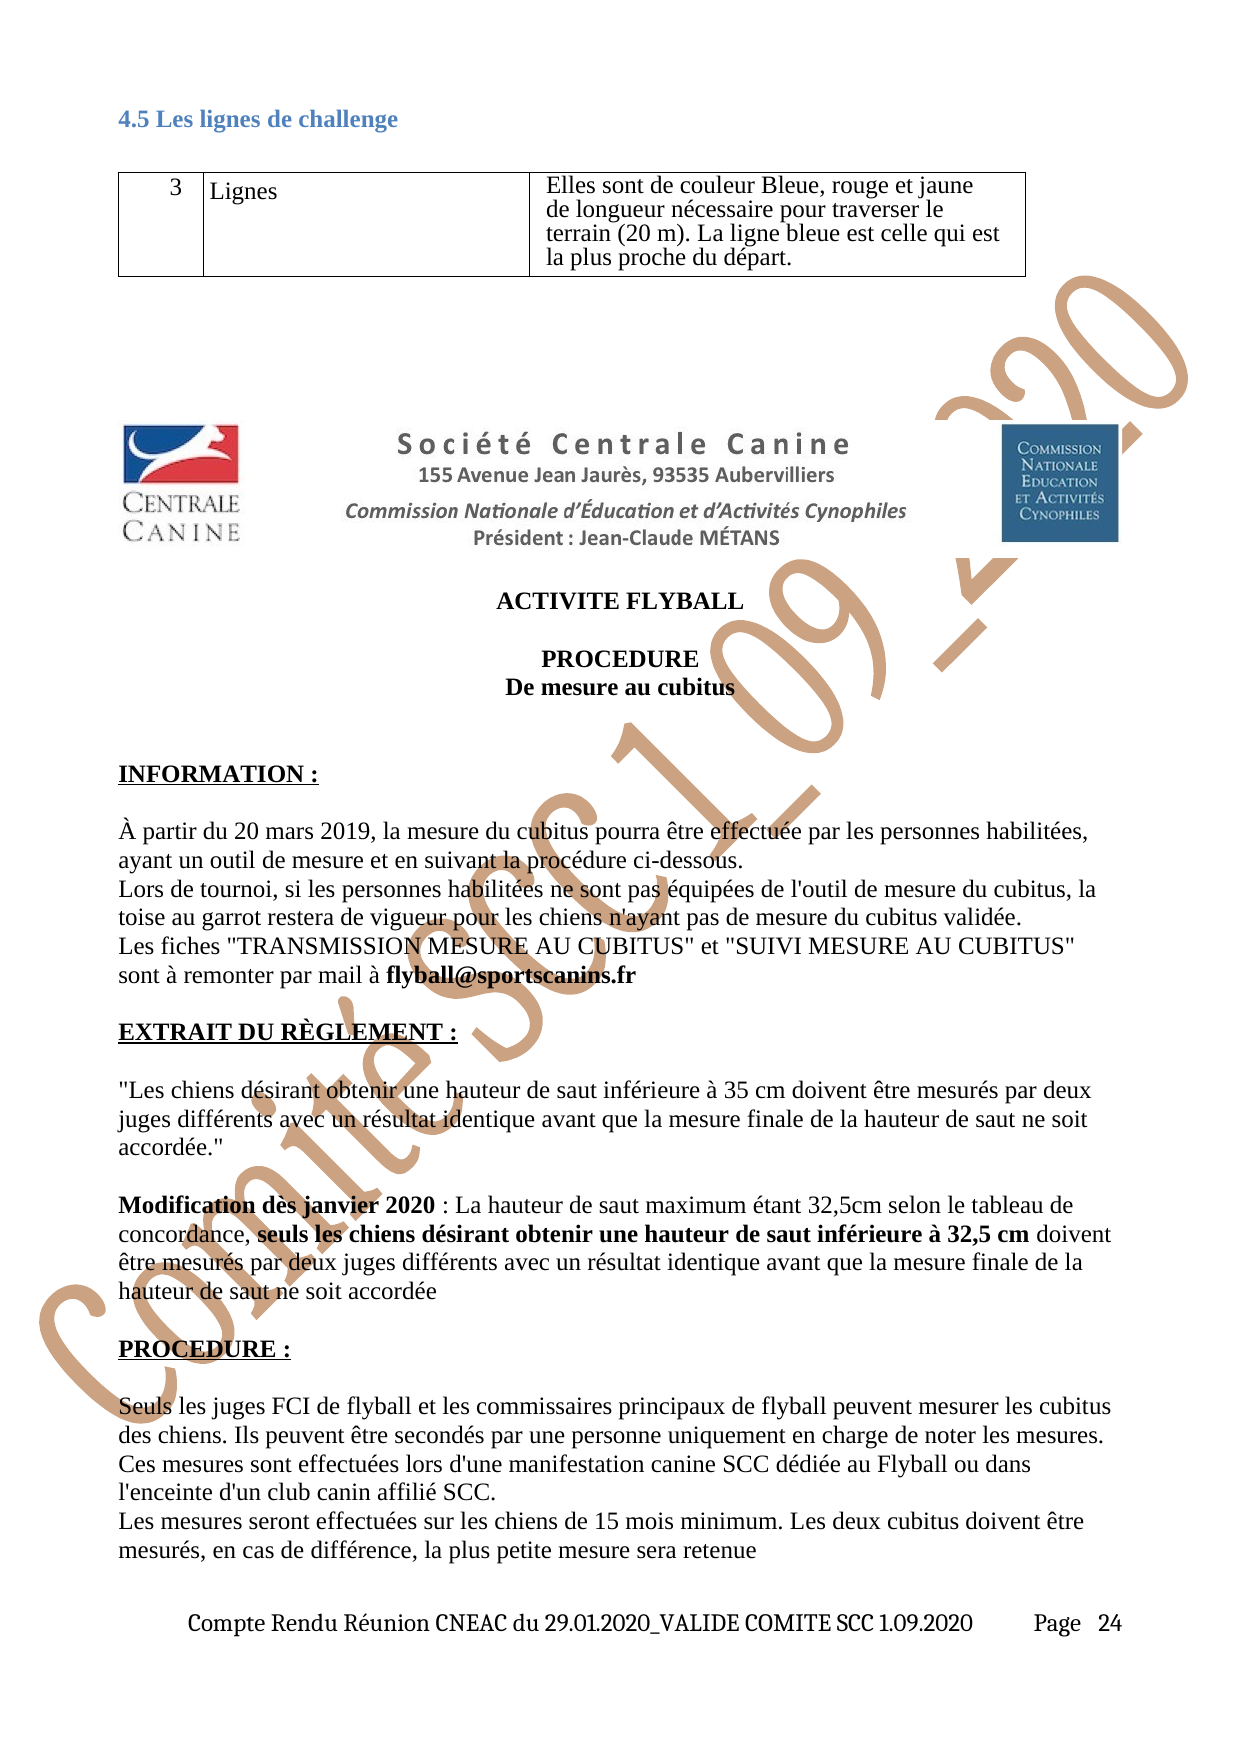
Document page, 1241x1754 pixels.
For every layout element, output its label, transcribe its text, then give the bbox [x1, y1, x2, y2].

text ACTIVITE FLYBALL [118, 586, 1122, 615]
text PROCEDURE [118, 644, 1122, 672]
text Lors de tournoi, si les personnes habilitées ne sont pas équipées de l'outil de mesure du cubitus, la toise au garrot restera de vigueur pour les chiens n'ayant pas de mesure du cubitus validée. [118, 874, 1122, 931]
text Les fiches "TRANSMISSION MESURE AU CUBITUS" et "SUIVI MESURE AU CUBITUS" sont à remonter par mail à flyball@sportscanins.fr [118, 931, 1122, 989]
text De mesure au cubitus [118, 672, 1122, 701]
text À partir du 20 mars 2019, la mesure du cubitus pourra être effectuée par les personnes habilitées, ayant un outil de mesure et en suivant la procédure ci-dessous. [118, 816, 1122, 874]
table_header Elles sont de couleur Bleue, rouge et jaune de longueur nécessaire pour traverser le terrain (20 m). La ligne bleue est celle qui est la plus proche du départ. [530, 173, 1025, 276]
text Les mesures seront effectuées sur les chiens de 15 mois minimum. Les deux cubitus doivent être mesurés, en cas de différence, la plus petite mesure sera retenue [118, 1506, 1122, 1564]
text EXTRAIT DU RÈGLEMENT : [118, 1017, 1122, 1046]
text Ces mesures sont effectuées lors d'une manifestation canine SCC dédiée au Flyball ou dans l'enceinte d'un club canin affilié SCC. [118, 1449, 1122, 1506]
text INFORMATION : [118, 759, 1122, 787]
table_header Lignes [204, 173, 529, 276]
text PROCEDURE : [118, 1334, 1122, 1362]
text "Les chiens désirant obtenir une hauteur de saut inférieure à 35 cm doivent être mesurés par deux juges différents avec un résultat identique avant que la mesure finale de la hauteur de saut ne soit accordée." [118, 1075, 1122, 1161]
picture [118, 420, 1123, 558]
text Seuls les juges FCI de flyball et les commissaires principaux de flyball peuvent mesurer les cubitus des chiens. Ils peuvent être secondés par une personne uniquement en charge de noter les mesures. [118, 1391, 1122, 1449]
subtitle 4.5 Les lignes de challenge [118, 104, 1122, 132]
text Modification dès janvier 2020 : La hauteur de saut maximum étant 32,5cm selon le tableau de concordance, seuls les chiens désirant obtenir une hauteur de saut inférieure à 32,5 cm doivent être mesurés par deux juges différents avec un résultat identique avant que la mesure finale de la hauteur de saut ne soit accordée [118, 1190, 1122, 1305]
table_header 3 [119, 173, 203, 276]
